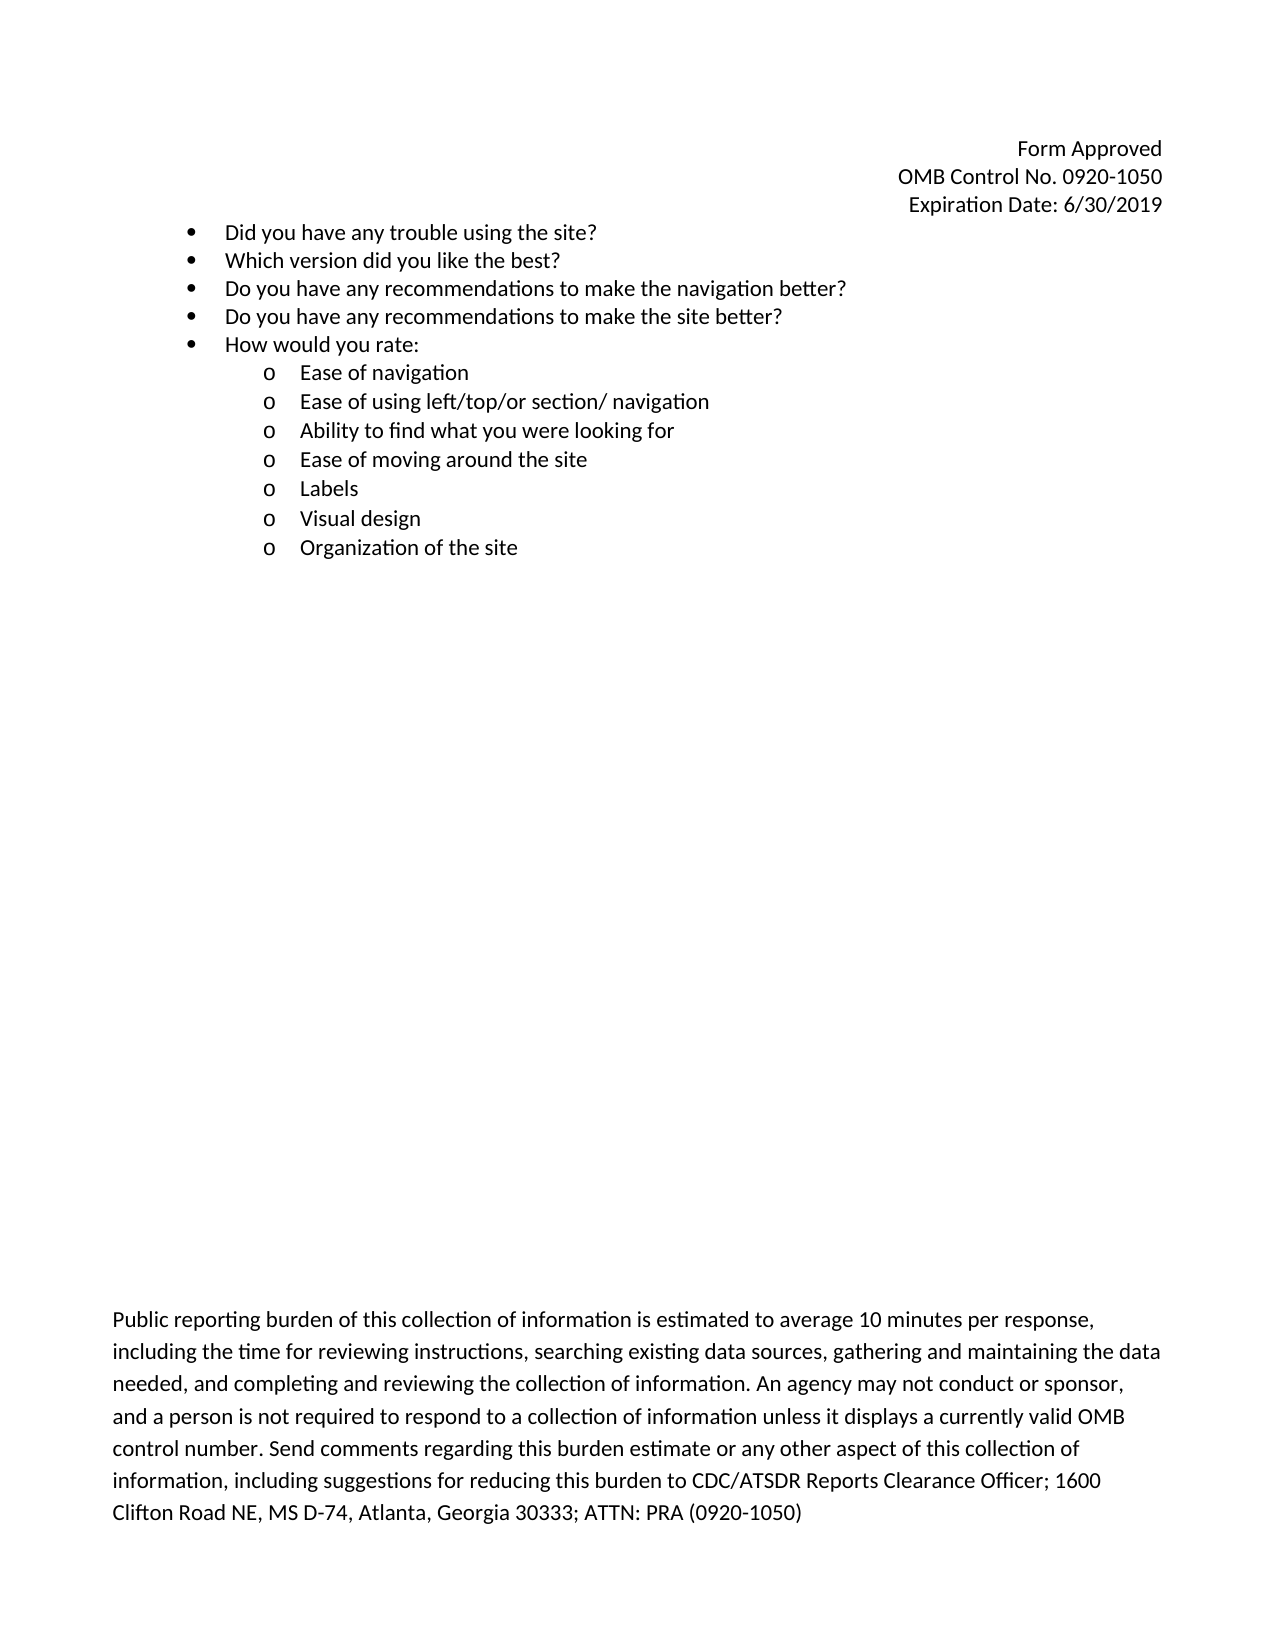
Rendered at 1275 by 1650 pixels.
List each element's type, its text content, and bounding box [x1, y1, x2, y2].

list Which version did you like the best? [187, 246, 1162, 274]
list How would you rate: [187, 330, 1162, 358]
list Visual design [262, 504, 1162, 533]
list Ease of using left/top/or section/ navigation [262, 387, 1162, 416]
list Do you have any recommendations to make the navigation better? [187, 274, 1162, 302]
list Ease of moving around the site [262, 445, 1162, 474]
list Ease of navigation [262, 358, 1162, 387]
list Organization of the site [262, 533, 1162, 562]
list Did you have any trouble using the site? [187, 218, 1162, 246]
list Ability to find what you were looking for [262, 416, 1162, 445]
list Do you have any recommendations to make the site better? [187, 302, 1162, 330]
list Labels [262, 474, 1162, 504]
